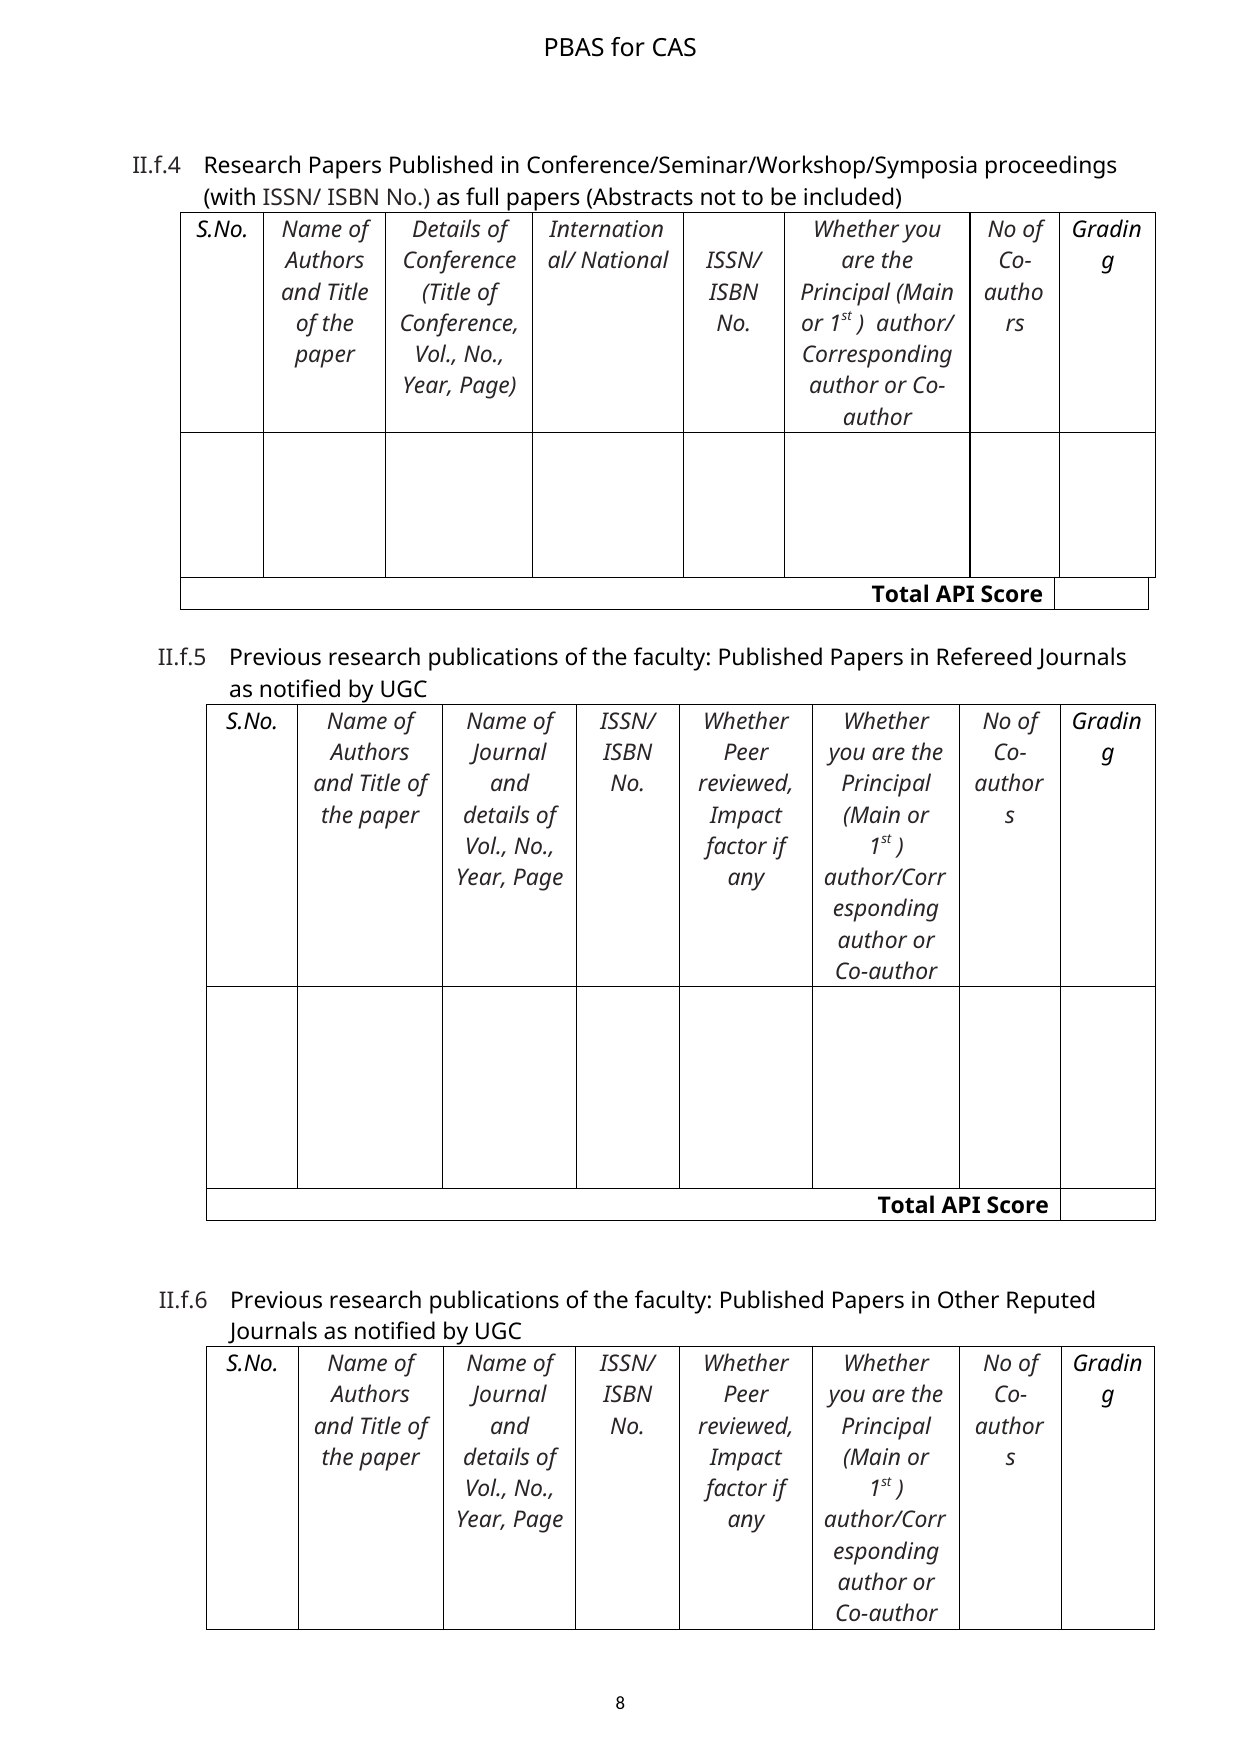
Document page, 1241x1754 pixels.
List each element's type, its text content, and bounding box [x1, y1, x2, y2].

table_cell [1061, 987, 1155, 1188]
table_cell Name of Journal and details of Vol., No., Year, Page [444, 1347, 575, 1628]
table_cell [785, 433, 969, 577]
table_cell [1061, 1189, 1155, 1220]
table_cell [1055, 578, 1148, 609]
table_cell S.No. [207, 1347, 298, 1628]
table_cell [207, 987, 297, 1188]
table_cell ISSN/ ISBN No. [684, 213, 784, 432]
table_cell Name of Journal and details of Vol., No., Year, Page [443, 705, 576, 986]
table_cell [960, 987, 1060, 1188]
table_cell [813, 987, 959, 1188]
table_cell [971, 433, 1059, 577]
table_cell Total API Score [207, 1189, 1060, 1220]
table_header Previous research publications of the faculty: Published Papers in Refereed Journals as notified by UGC [218, 641, 1153, 704]
table_cell Grading [1060, 213, 1155, 432]
table_cell S.No. [181, 213, 263, 432]
table_header II.f.6 [86, 1284, 219, 1346]
table_cell Grading [1062, 1347, 1154, 1628]
table_cell Whether Peer reviewed, Impact factor if any [680, 705, 812, 986]
table_cell ISSN/ ISBN No. [577, 705, 679, 986]
table_cell Whether you are the Principal (Main or 1st ) author/Corresponding author or Co-author [813, 1347, 959, 1628]
table_header II.f.4 [85, 149, 192, 212]
table_cell [386, 433, 532, 577]
table_cell Name of Authors and Title of the paper [299, 1347, 443, 1628]
table_cell [680, 987, 812, 1188]
table_cell Whether you are the Principal (Main or 1st ) author/ Corresponding author or Co-author [785, 213, 969, 432]
table_cell [264, 433, 385, 577]
table_cell No of Co-authors [971, 213, 1059, 432]
table_header Research Papers Published in Conference/Seminar/Workshop/Symposia proceedings (with ISSN/ ISBN No.) as full papers (Abstracts not to be included) [192, 149, 1154, 212]
table_cell No of Co-authors [960, 1347, 1061, 1628]
table_header Previous research publications of the faculty: Published Papers in Other Reputed Journals as notified by UGC [219, 1284, 1149, 1346]
table_cell Details of Conference (Title of Conference, Vol., No., Year, Page) [386, 213, 532, 432]
table_cell [443, 987, 576, 1188]
table_cell [577, 987, 679, 1188]
table_cell Total API Score [181, 578, 1054, 609]
table_cell ISSN/ ISBN No. [576, 1347, 679, 1628]
table_cell [684, 433, 784, 577]
table_cell International/ National [533, 213, 683, 432]
table_cell Name of Authors and Title of the paper [298, 705, 442, 986]
table_cell [181, 433, 263, 577]
table_cell [1060, 433, 1155, 577]
table_cell S.No. [207, 705, 297, 986]
table_cell No of Co-authors [960, 705, 1060, 986]
table_cell [298, 987, 442, 1188]
table_cell Name of Authors and Title of the paper [264, 213, 385, 432]
table_cell Grading [1061, 705, 1155, 986]
table_cell Whether you are the Principal (Main or 1st ) author/Corresponding author or Co-author [813, 705, 959, 986]
table_header II.f.5 [85, 641, 218, 704]
table_cell [533, 433, 683, 577]
table_cell Whether Peer reviewed, Impact factor if any [680, 1347, 812, 1628]
